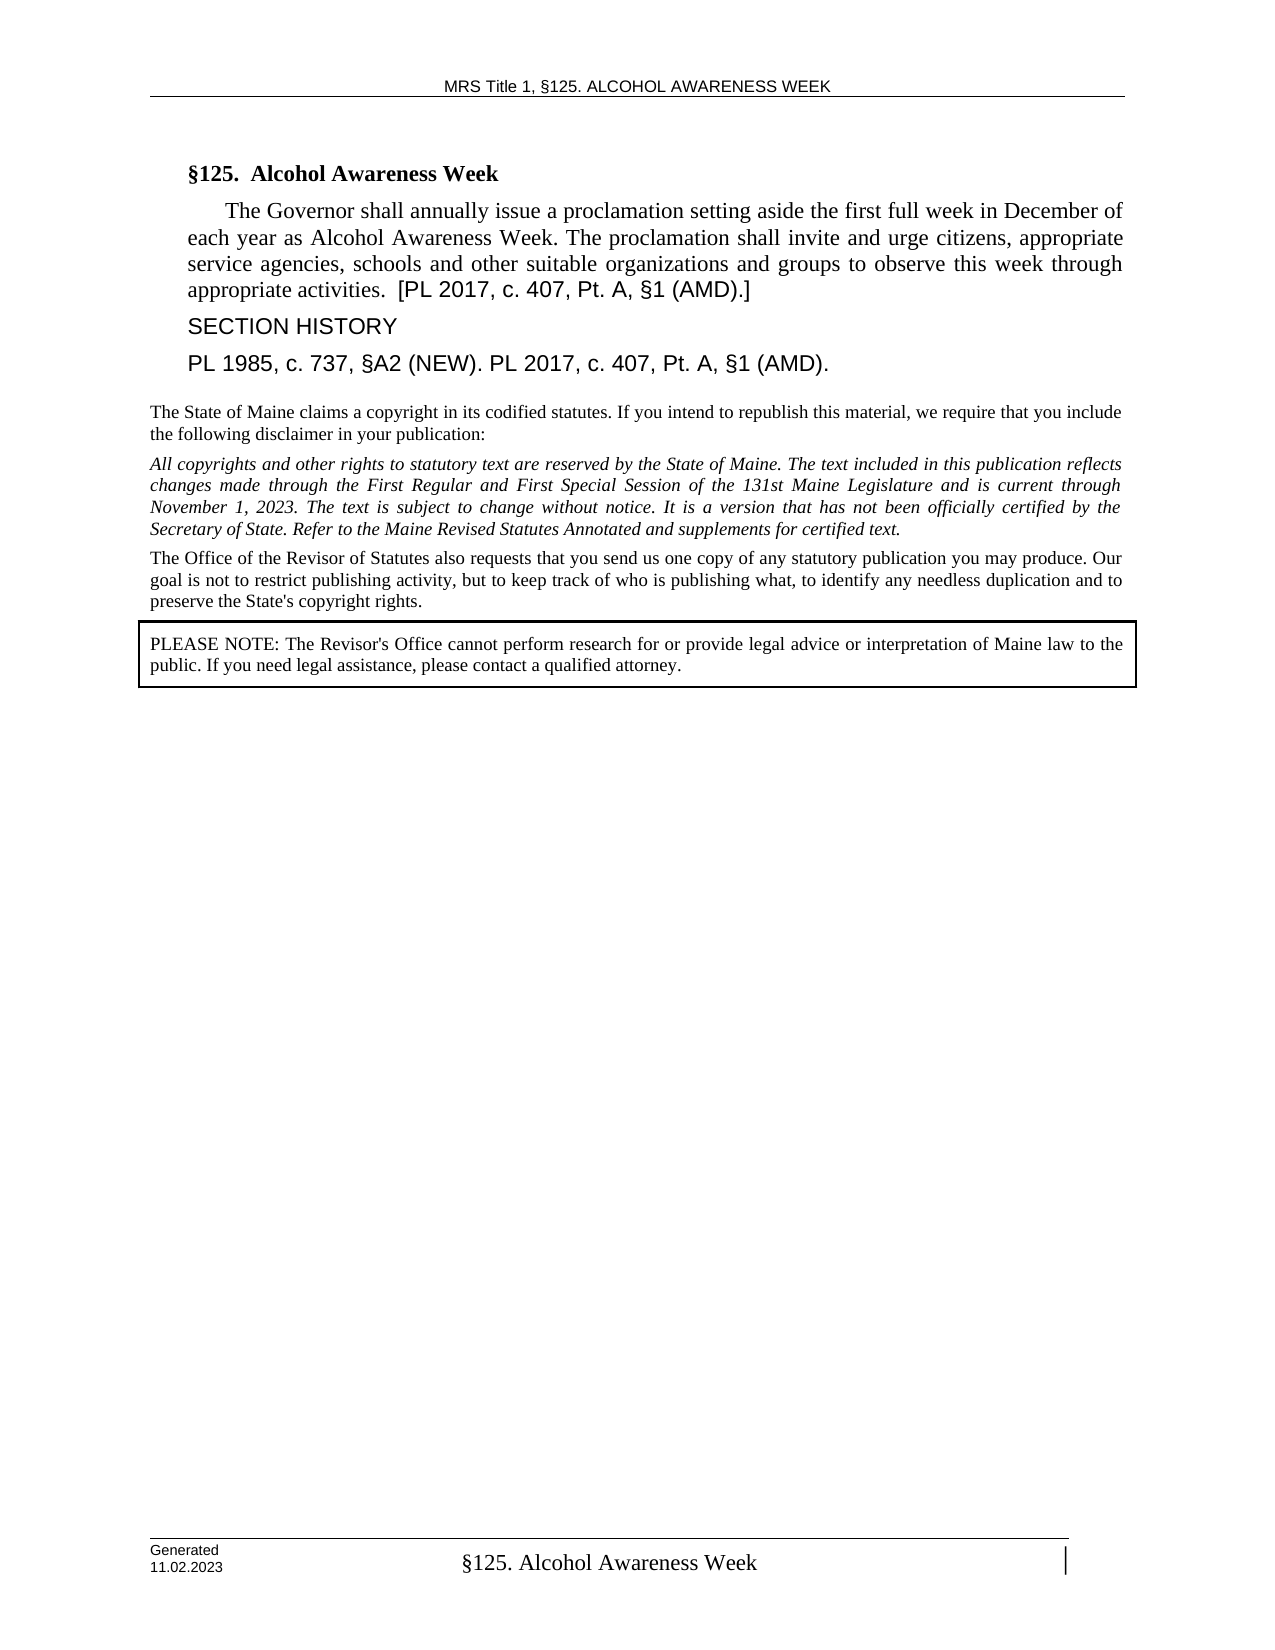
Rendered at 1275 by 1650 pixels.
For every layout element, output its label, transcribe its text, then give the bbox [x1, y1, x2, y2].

text SECTION HISTORY [187, 313, 1125, 339]
text The State of Maine claims a copyright in its codified statutes. If you intend to republish this material, we require that you include the following disclaimer in your publication: [150, 401, 1125, 444]
text The Office of the Revisor of Statutes also requests that you send us one copy of any statutory publication you may produce. Our goal is not to restrict publishing activity, but to keep track of who is publishing what, to identify any needless duplication and to preserve the State's copyright rights. [150, 547, 1125, 612]
text §125. Alcohol Awareness Week [187, 160, 1125, 187]
text PL 1985, c. 737, §A2 (NEW). PL 2017, c. 407, Pt. A, §1 (AMD). [187, 350, 1125, 376]
text All copyrights and other rights to statutory text are reserved by the State of Maine. The text included in this publication reflects changes made through the First Regular and First Special Session of the 131st Maine Legislature and is current through November 1, 2023 . The text is subject to change without notice. It is a version that has not been officially certified by the Secretary of State. Refer to the Maine Revised Statutes Annotated and supplements for certified text. [150, 453, 1125, 539]
text PLEASE NOTE: The Revisor's Office cannot perform research for or provide legal advice or interpretation of Maine law to the public. If you need legal assistance, please contact a qualified attorney. [140, 623, 1135, 686]
text The Governor shall annually issue a proclamation setting aside the first full week in December of each year as Alcohol Awareness Week. The proclamation shall invite and urge citizens, appropriate service agencies, schools and other suitable organizations and groups to observe this week through appropriate activities. [PL 2017, c. 407, Pt. A, §1 (AMD).] [187, 197, 1125, 303]
